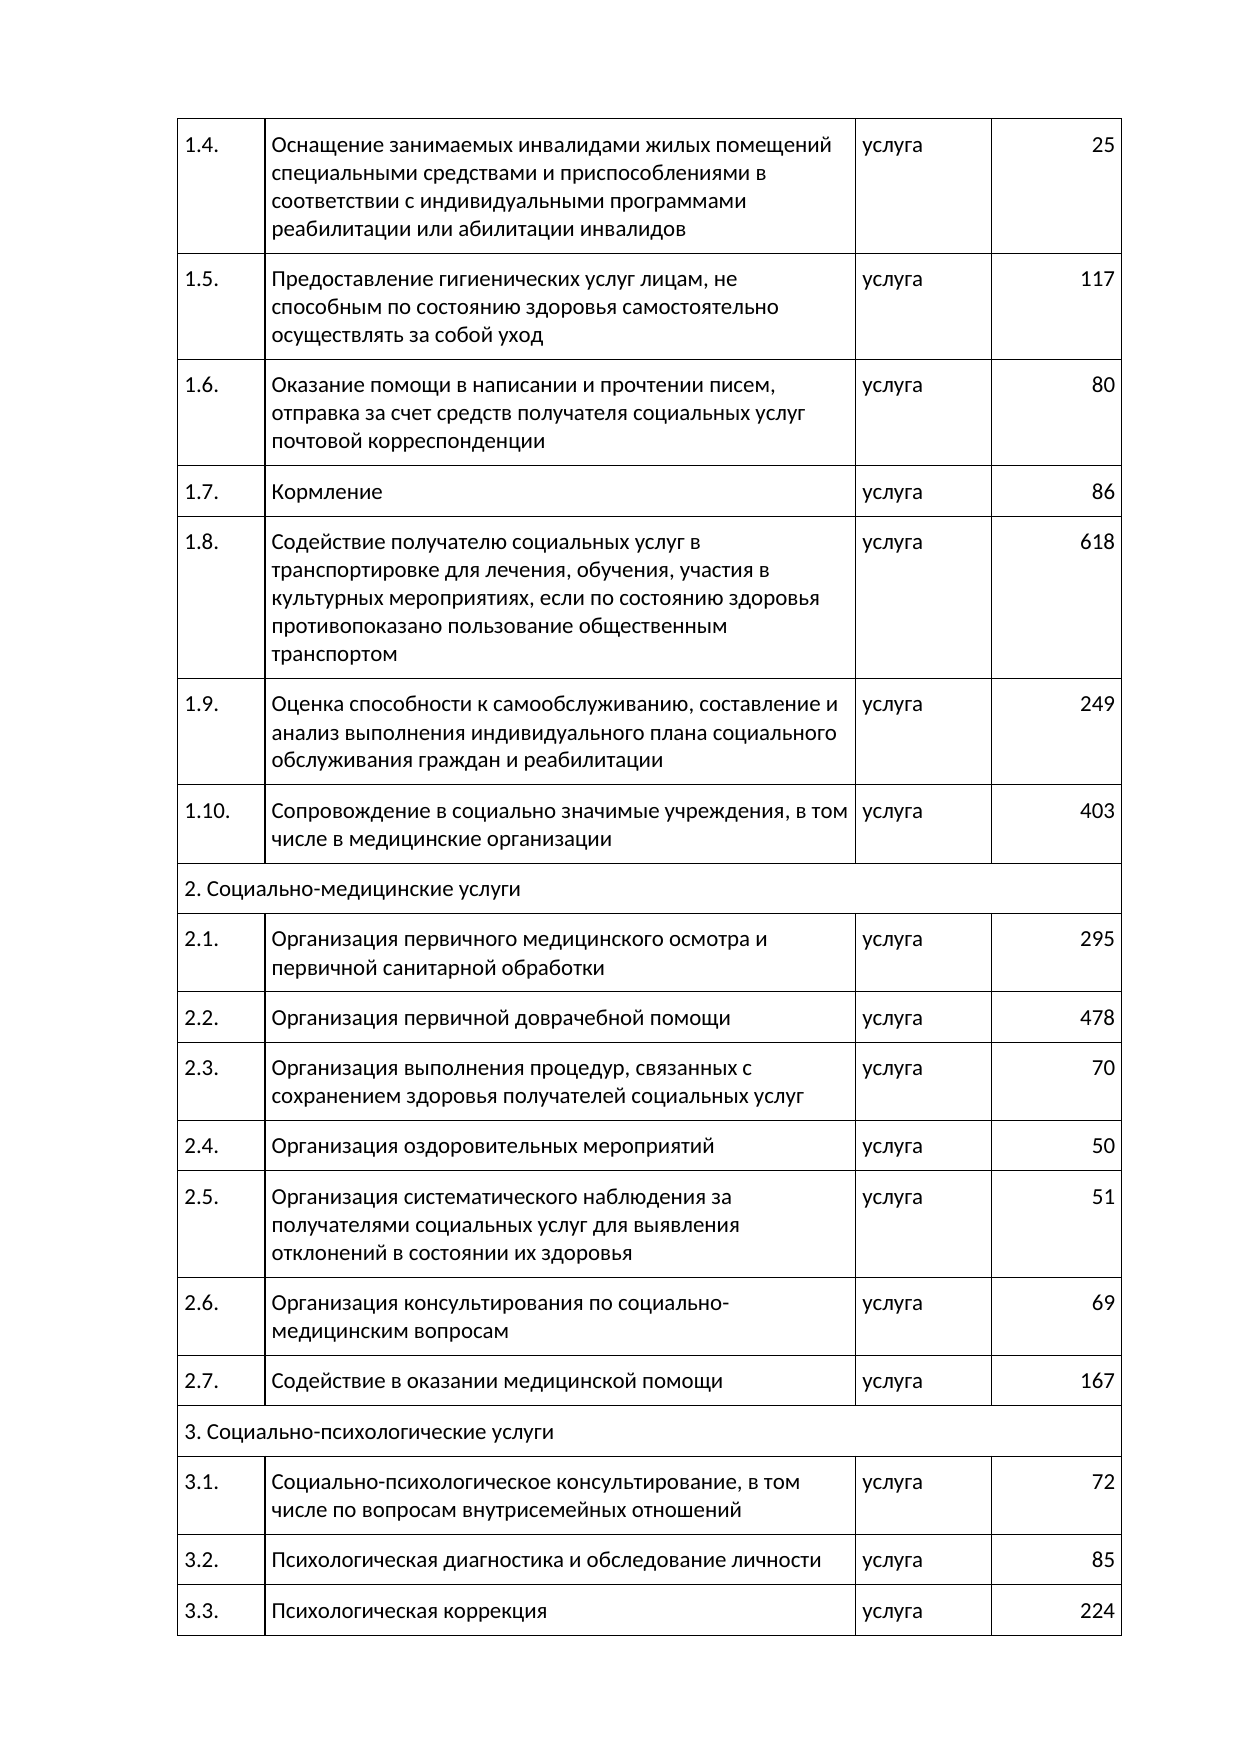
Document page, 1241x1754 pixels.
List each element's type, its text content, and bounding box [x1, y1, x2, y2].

table_cell 51 [992, 1171, 1121, 1277]
table_cell 50 [992, 1121, 1121, 1170]
table_cell Организация консультирования по социально-медицинским вопросам [266, 1278, 855, 1355]
table_cell 3.3. [178, 1585, 264, 1634]
table_cell услуга [856, 1278, 991, 1355]
table_cell услуга [856, 914, 991, 991]
table_cell Психологическая коррекция [266, 1585, 855, 1634]
table_cell 117 [992, 254, 1121, 359]
table_cell 2.4. [178, 1121, 264, 1170]
table_cell Кормление [266, 466, 855, 516]
table_cell 295 [992, 914, 1121, 991]
table_cell Предоставление гигиенических услуг лицам, не способным по состоянию здоровья самостоятельно осуществлять за собой уход [266, 254, 855, 359]
table_cell 167 [992, 1356, 1121, 1405]
table_cell Организация первичной доврачебной помощи [266, 992, 855, 1042]
table_cell 86 [992, 466, 1121, 516]
table_cell Социально-психологическое консультирование, в том числе по вопросам внутрисемейных отношений [266, 1457, 855, 1534]
table_cell 1.8. [178, 517, 264, 678]
table_cell 2. Социально-медицинские услуги [178, 864, 1121, 913]
table_cell Организация систематического наблюдения за получателями социальных услуг для выявления отклонений в состоянии их здоровья [266, 1171, 855, 1277]
table_cell услуга [856, 254, 991, 359]
table_cell 1.6. [178, 360, 264, 465]
table_cell 69 [992, 1278, 1121, 1355]
table_cell 3.1. [178, 1457, 264, 1534]
table_cell 1.4. [178, 119, 264, 252]
table_cell Организация оздоровительных мероприятий [266, 1121, 855, 1170]
table_cell 2.5. [178, 1171, 264, 1277]
table_cell 25 [992, 119, 1121, 252]
table_cell Содействие получателю социальных услуг в транспортировке для лечения, обучения, участия в культурных мероприятиях, если по состоянию здоровья противопоказано пользование общественным транспортом [266, 517, 855, 678]
table_cell 2.2. [178, 992, 264, 1042]
table_cell услуга [856, 1535, 991, 1584]
table_cell Организация первичного медицинского осмотра и первичной санитарной обработки [266, 914, 855, 991]
table_cell 72 [992, 1457, 1121, 1534]
table_cell 2.1. [178, 914, 264, 991]
table_cell Психологическая диагностика и обследование личности [266, 1535, 855, 1584]
table_cell услуга [856, 466, 991, 516]
table_cell Сопровождение в социально значимые учреждения, в том числе в медицинские организации [266, 785, 855, 863]
table_cell 1.9. [178, 679, 264, 784]
table_cell 85 [992, 1535, 1121, 1584]
table_cell Организация выполнения процедур, связанных с сохранением здоровья получателей социальных услуг [266, 1043, 855, 1120]
table_cell услуга [856, 1121, 991, 1170]
table_cell 478 [992, 992, 1121, 1042]
table_cell услуга [856, 1043, 991, 1120]
table_cell услуга [856, 785, 991, 863]
table_cell Оснащение занимаемых инвалидами жилых помещений специальными средствами и приспособлениями в соответствии с индивидуальными программами реабилитации или абилитации инвалидов [266, 119, 855, 252]
table_cell Оценка способности к самообслуживанию, составление и анализ выполнения индивидуального плана социального обслуживания граждан и реабилитации [266, 679, 855, 784]
table_cell услуга [856, 679, 991, 784]
table_cell услуга [856, 1356, 991, 1405]
table_cell услуга [856, 517, 991, 678]
table_cell услуга [856, 119, 991, 252]
table_cell 1.5. [178, 254, 264, 359]
table_cell Содействие в оказании медицинской помощи [266, 1356, 855, 1405]
table_cell 403 [992, 785, 1121, 863]
table_cell 224 [992, 1585, 1121, 1634]
table_cell 3. Социально-психологические услуги [178, 1406, 1121, 1456]
table_cell 1.10. [178, 785, 264, 863]
table_cell 3.2. [178, 1535, 264, 1584]
table_cell 80 [992, 360, 1121, 465]
table_cell услуга [856, 1585, 991, 1634]
table_cell услуга [856, 992, 991, 1042]
table_cell услуга [856, 1457, 991, 1534]
table_cell 70 [992, 1043, 1121, 1120]
table_cell 2.7. [178, 1356, 264, 1405]
table_cell услуга [856, 1171, 991, 1277]
table_cell 618 [992, 517, 1121, 678]
table_cell 2.6. [178, 1278, 264, 1355]
table_cell 249 [992, 679, 1121, 784]
table_cell 1.7. [178, 466, 264, 516]
table_cell Оказание помощи в написании и прочтении писем, отправка за счет средств получателя социальных услуг почтовой корреспонденции [266, 360, 855, 465]
table_cell услуга [856, 360, 991, 465]
table_cell 2.3. [178, 1043, 264, 1120]
